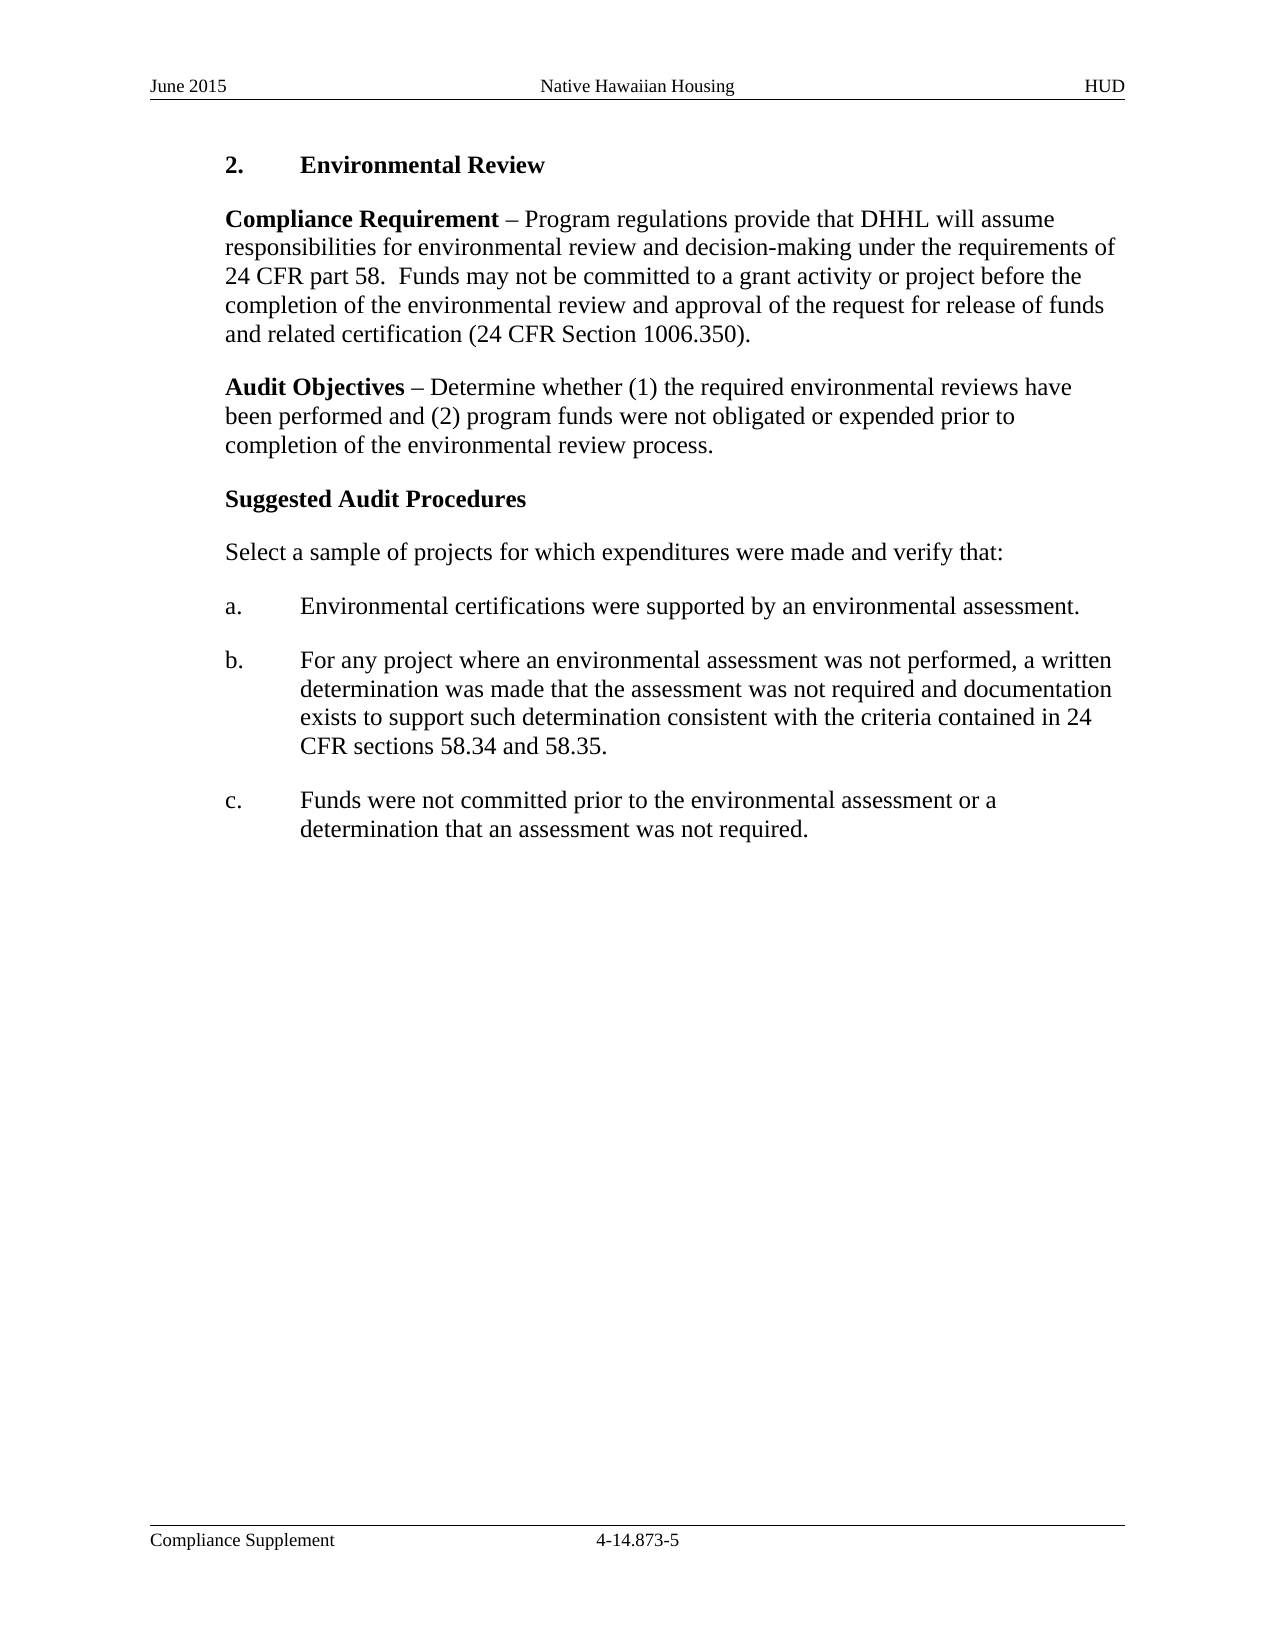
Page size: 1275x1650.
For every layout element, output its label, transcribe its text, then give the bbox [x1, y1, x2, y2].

text c. Funds were not committed prior to the environmental assessment or a determination that an assessment was not required. [225, 785, 1125, 842]
text Compliance Requirement – Program regulations provide that DHHL will assume responsibilities for environmental review and decision-making under the requirements of 24 CFR part 58. Funds may not be committed to a grant activity or project before the completion of the environmental review and approval of the request for release of funds and related certification (24 CFR Section 1006.350). [225, 204, 1125, 347]
text b. For any project where an environmental assessment was not performed, a written determination was made that the assessment was not required and documentation exists to support such determination consistent with the criteria contained in 24 CFR sections 58.34 and 58.35. [225, 645, 1125, 760]
text Suggested Audit Procedures [150, 484, 1125, 512]
text Audit Objectives – Determine whether (1) the required environmental reviews have been performed and (2) program funds were not obligated or expended prior to completion of the environmental review process. [225, 372, 1125, 459]
text a. Environmental certifications were supported by an environmental assessment. [225, 591, 1125, 620]
text 2. Environmental Review [150, 150, 1125, 179]
text Select a sample of projects for which expenditures were made and verify that: [225, 537, 1125, 566]
